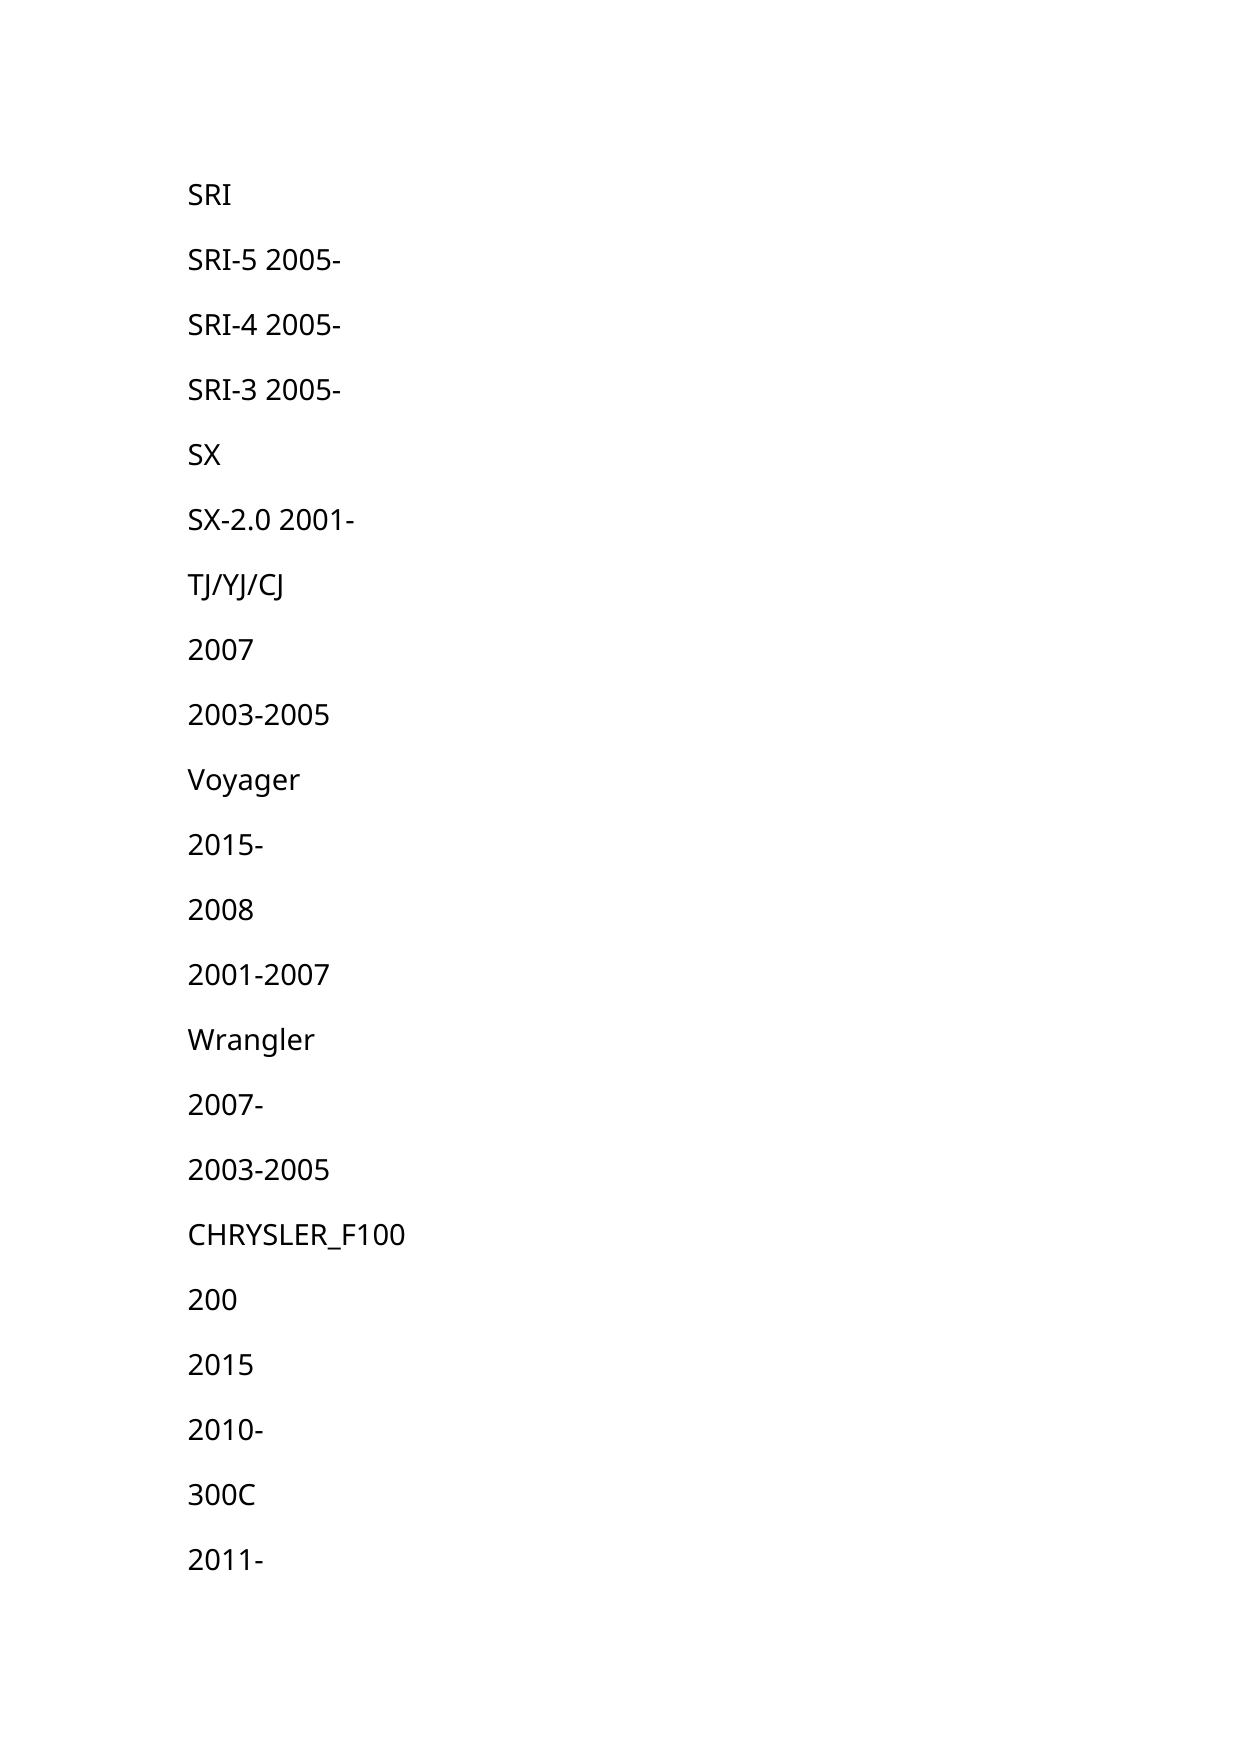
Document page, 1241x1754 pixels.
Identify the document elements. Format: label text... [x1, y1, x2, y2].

text 2015 [187, 1332, 1053, 1397]
text CHRYSLER_F100 [187, 1202, 1053, 1267]
text 200 [187, 1267, 1053, 1332]
text SX-2.0 2001- [187, 487, 1053, 552]
text SRI [187, 162, 1053, 227]
text 2011- [187, 1527, 1053, 1592]
text SX [187, 422, 1053, 487]
text SRI-3 2005- [187, 357, 1053, 422]
text 2010- [187, 1397, 1053, 1462]
text Wrangler [187, 1007, 1053, 1072]
text 2007- [187, 1072, 1053, 1137]
text 300C [187, 1462, 1053, 1527]
text SRI-4 2005- [187, 292, 1053, 357]
text Voyager [187, 747, 1053, 812]
text SRI-5 2005- [187, 227, 1053, 292]
text 2007 [187, 617, 1053, 682]
text TJ/YJ/CJ [187, 552, 1053, 617]
text 2001-2007 [187, 942, 1053, 1007]
text 2003-2005 [187, 1137, 1053, 1202]
text 2003-2005 [187, 682, 1053, 747]
text 2015- [187, 812, 1053, 877]
text 2008 [187, 877, 1053, 942]
